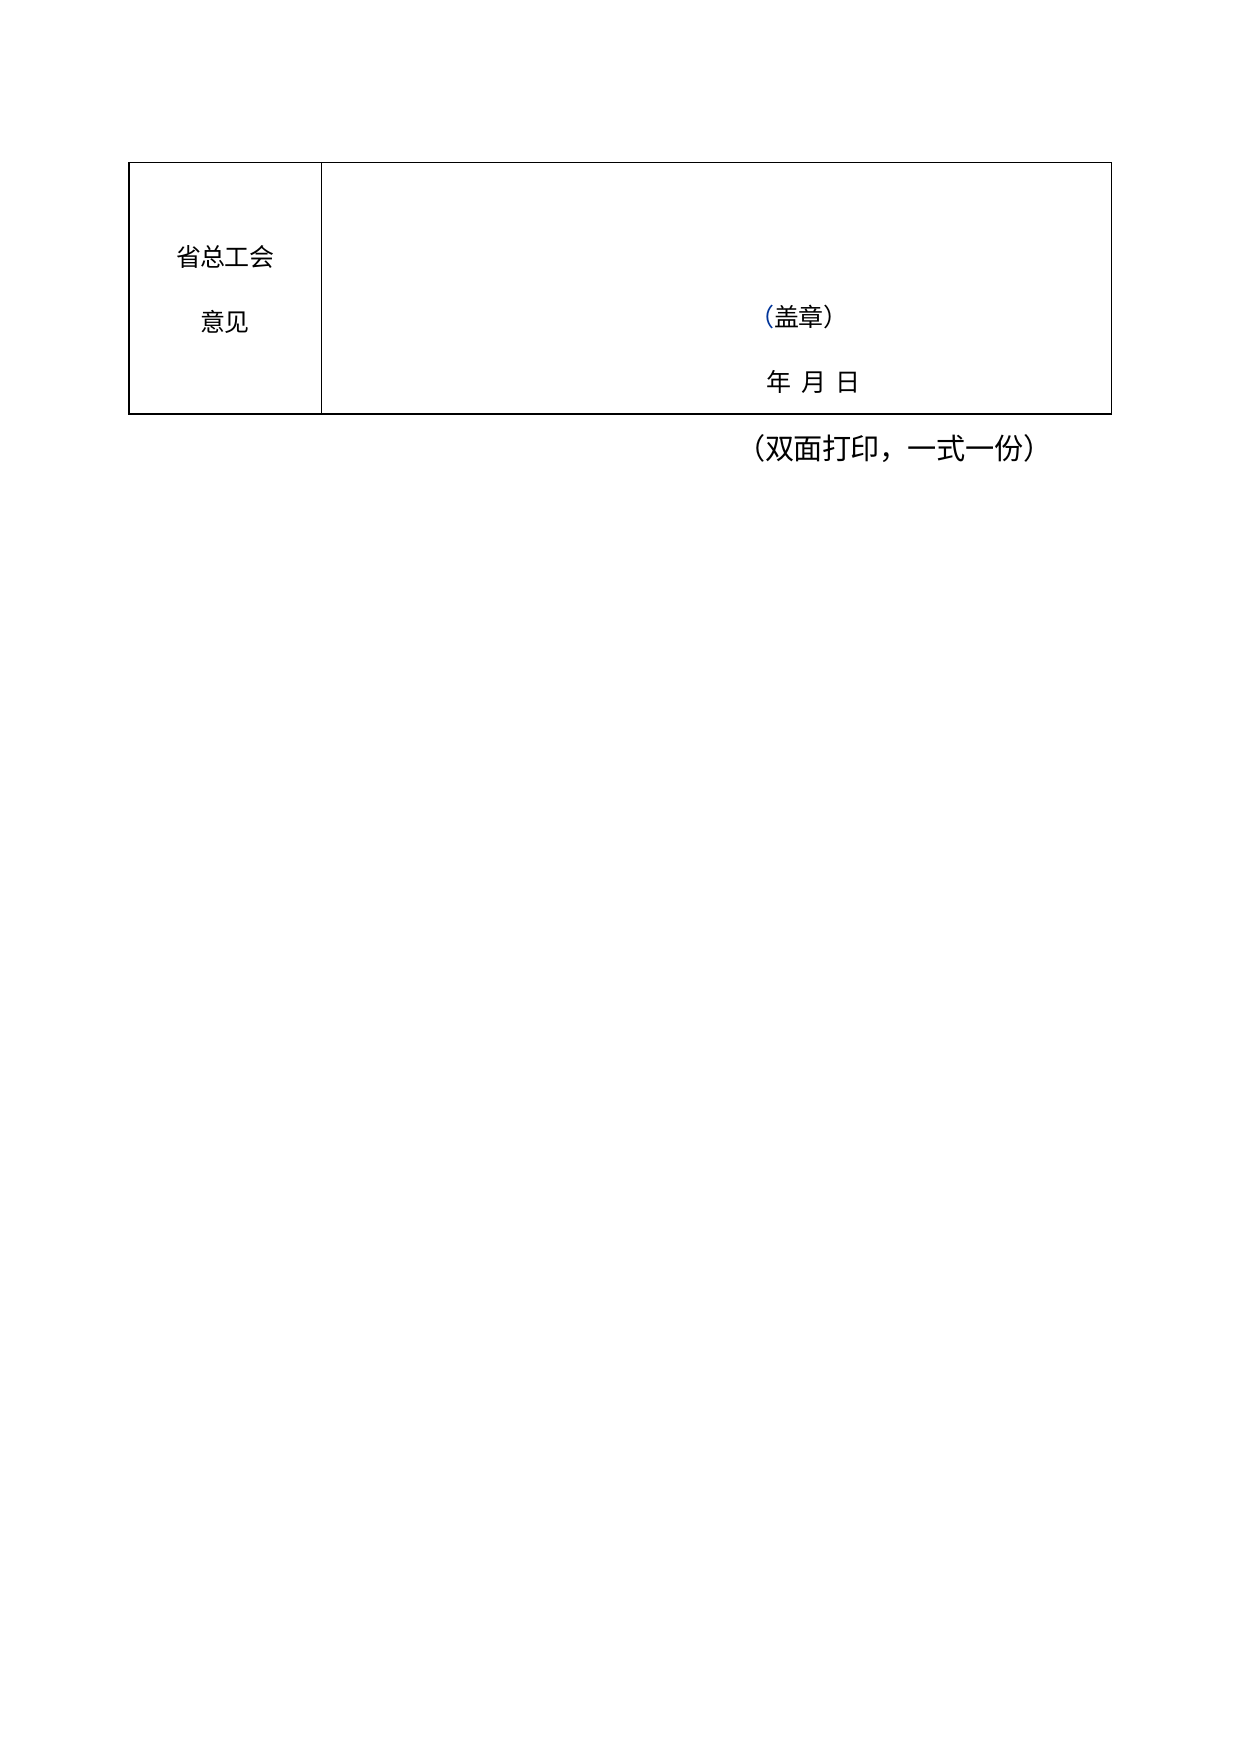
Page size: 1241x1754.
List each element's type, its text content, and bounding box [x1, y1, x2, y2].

text （双面打印，一式一份） [187, 415, 1053, 479]
table_cell 省总工会 意见 [130, 163, 321, 413]
table_cell （盖章） 年 月 日 [322, 163, 1111, 413]
